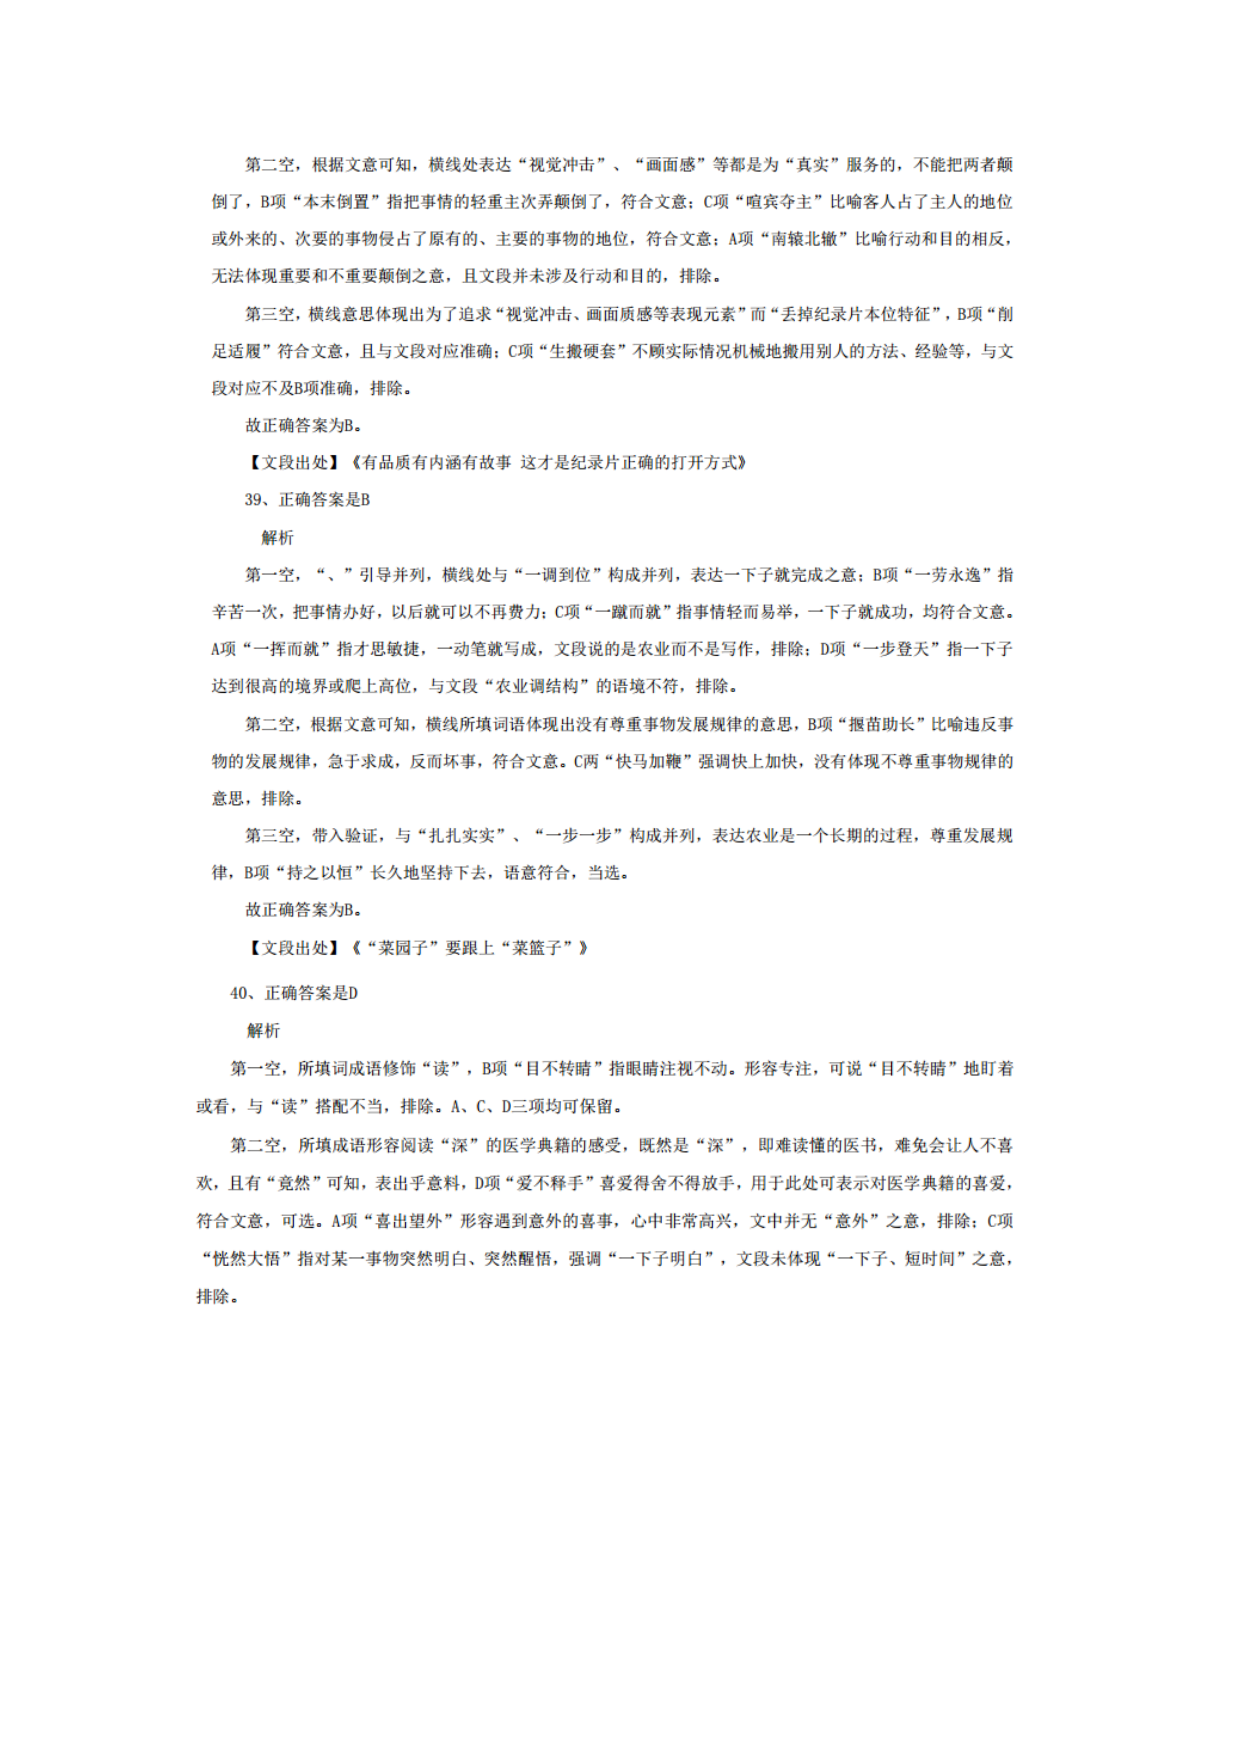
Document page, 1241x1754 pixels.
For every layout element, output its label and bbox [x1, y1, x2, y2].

picture [187, 150, 1053, 1344]
